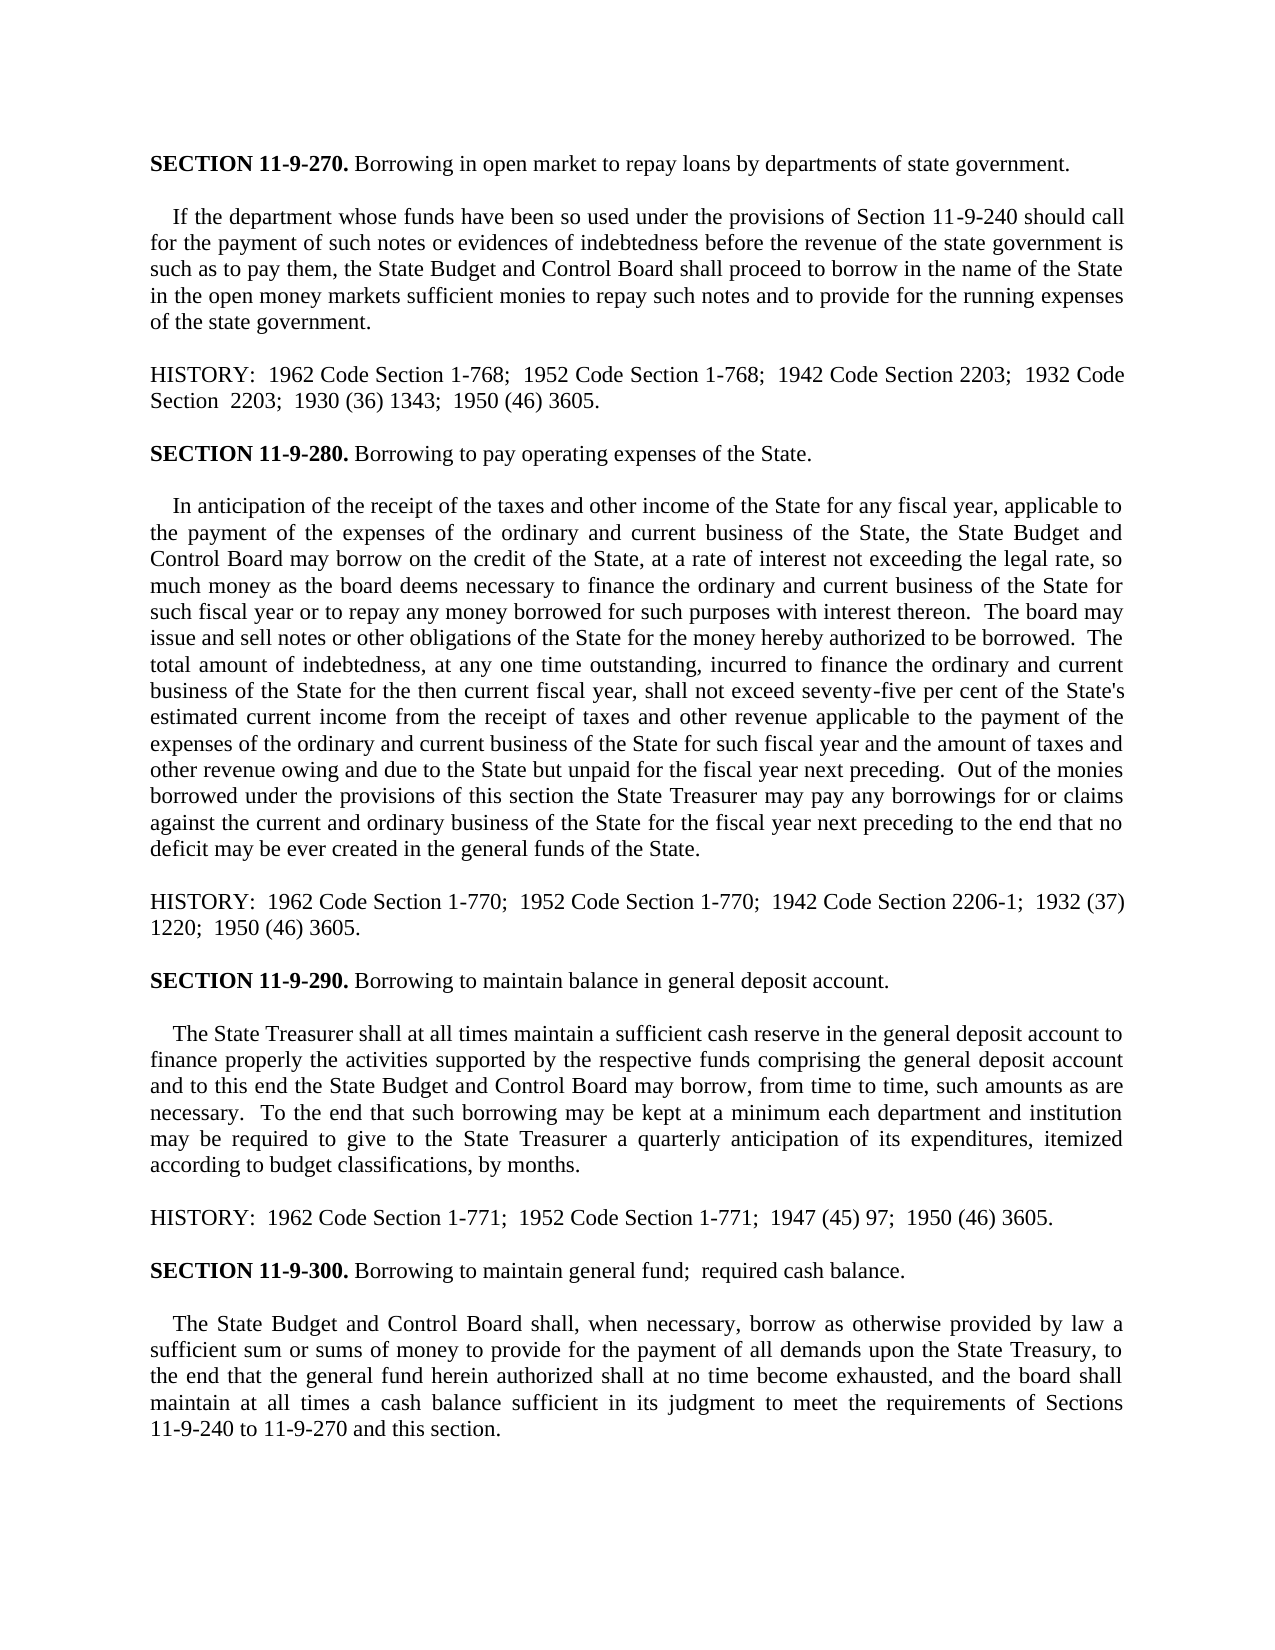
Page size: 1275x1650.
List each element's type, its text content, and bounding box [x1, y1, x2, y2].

text SECTION 11-9-300. Borrowing to maintain general fund; required cash balance. [150, 1257, 1125, 1283]
text The State Budget and Control Board shall, when necessary, borrow as otherwise provided by law a sufficient sum or sums of money to provide for the payment of all demands upon the State Treasury, to the end that the general fund herein authorized shall at no time become exhausted, and the board shall maintain at all times a cash balance sufficient in its judgment to meet the requirements of Sections 11-9-240 to 11-9-270 and this section. [150, 1309, 1125, 1441]
text HISTORY: 1962 Code Section 1-768; 1952 Code Section 1-768; 1942 Code Section 2203; 1932 Code Section 2203; 1930 (36) 1343; 1950 (46) 3605. [150, 361, 1125, 413]
text The State Treasurer shall at all times maintain a sufficient cash reserve in the general deposit account to finance properly the activities supported by the respective funds comprising the general deposit account and to this end the State Budget and Control Board may borrow, from time to time, such amounts as are necessary. To the end that such borrowing may be kept at a minimum each department and institution may be required to give to the State Treasurer a quarterly anticipation of its expenditures, itemized according to budget classifications, by months. [150, 1020, 1125, 1178]
text HISTORY: 1962 Code Section 1-770; 1952 Code Section 1-770; 1942 Code Section 2206-1; 1932 (37) 1220; 1950 (46) 3605. [150, 888, 1125, 941]
text SECTION 11-9-270. Borrowing in open market to repay loans by departments of state government. [150, 150, 1125, 176]
text In anticipation of the receipt of the taxes and other income of the State for any fiscal year, applicable to the payment of the expenses of the ordinary and current business of the State, the State Budget and Control Board may borrow on the credit of the State, at a rate of interest not exceeding the legal rate, so much money as the board deems necessary to finance the ordinary and current business of the State for such fiscal year or to repay any money borrowed for such purposes with interest thereon. The board may issue and sell notes or other obligations of the State for the money hereby authorized to be borrowed. The total amount of indebtedness, at any one time outstanding, incurred to finance the ordinary and current business of the State for the then current fiscal year, shall not exceed seventy-five per cent of the State's estimated current income from the receipt of taxes and other revenue applicable to the payment of the expenses of the ordinary and current business of the State for such fiscal year and the amount of taxes and other revenue owing and due to the State but unpaid for the fiscal year next preceding. Out of the monies borrowed under the provisions of this section the State Treasurer may pay any borrowings for or claims against the current and ordinary business of the State for the fiscal year next preceding to the end that no deficit may be ever created in the general funds of the State. [150, 493, 1125, 862]
text HISTORY: 1962 Code Section 1-771; 1952 Code Section 1-771; 1947 (45) 97; 1950 (46) 3605. [150, 1204, 1125, 1231]
text If the department whose funds have been so used under the provisions of Section 11-9-240 should call for the payment of such notes or evidences of indebtedness before the revenue of the state government is such as to pay them, the State Budget and Control Board shall proceed to borrow in the name of the State in the open money markets sufficient monies to repay such notes and to provide for the running expenses of the state government. [150, 203, 1125, 334]
text SECTION 11-9-280. Borrowing to pay operating expenses of the State. [150, 440, 1125, 466]
text SECTION 11-9-290. Borrowing to maintain balance in general deposit account. [150, 967, 1125, 993]
